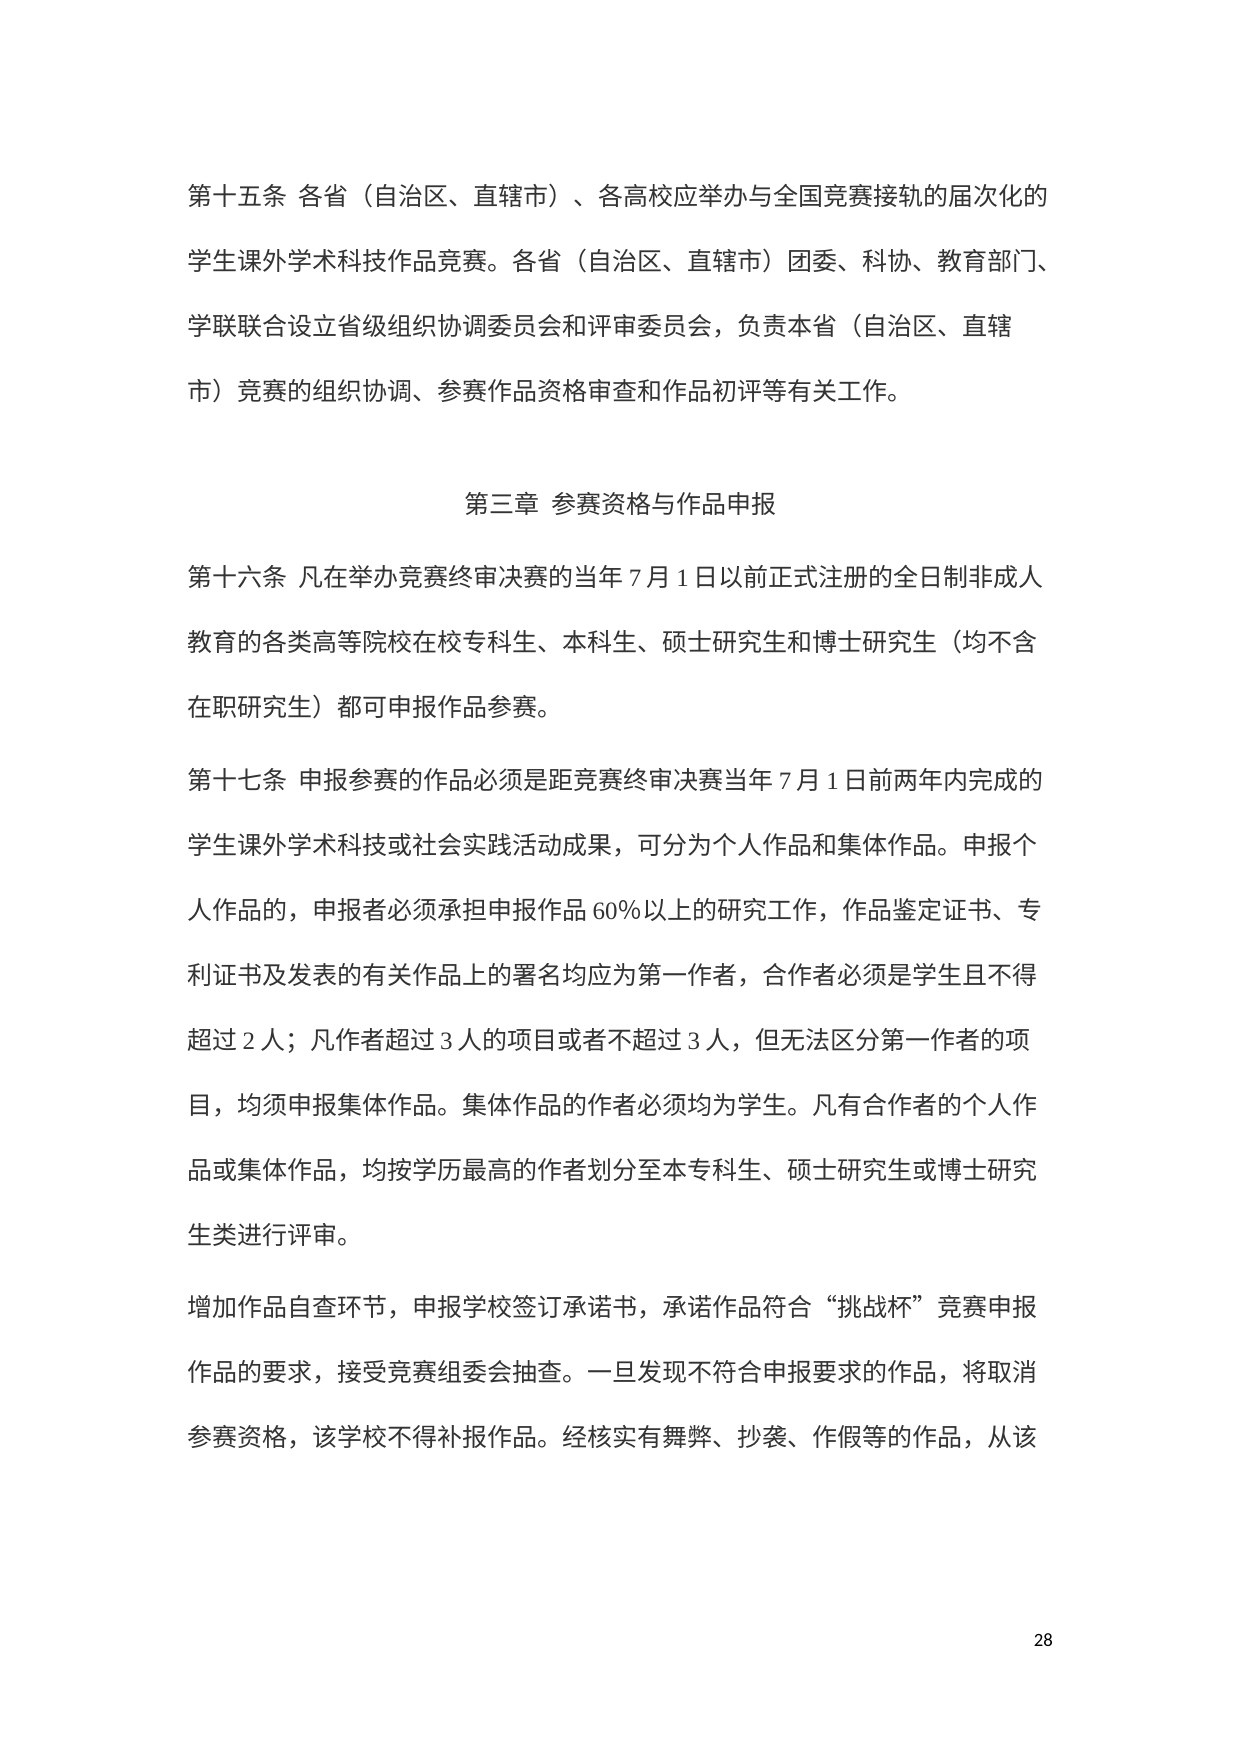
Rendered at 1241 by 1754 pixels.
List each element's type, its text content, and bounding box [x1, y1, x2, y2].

text 第十五条 各省（自治区、直辖市）、各高校应举办与全国竞赛接轨的届次化的学生课外学术科技作品竞赛。各省（自治区、直辖市）团委、科协、教育部门、学联联合设立省级组织协调委员会和评审委员会，负责本省（自治区、直辖市）竞赛的组织协调、参赛作品资格审查和作品初评等有关工作。 [187, 162, 1053, 422]
text 第三章 参赛资格与作品申报 [187, 470, 1053, 535]
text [187, 1273, 1053, 1468]
text 第十七条 申报参赛的作品必须是距竞赛终审决赛当年7月1日前两年内完成的学生课外学术科技或社会实践活动成果，可分为个人作品和集体作品。申报个人作品的，申报者必须承担申报作品60％以上的研究工作，作品鉴定证书、专利证书及发表的有关作品上的署名均应为第一作者，合作者必须是学生且不得超过2人；凡作者超过3人的项目或者不超过3人，但无法区分第一作者的项目，均须申报集体作品。集体作品的作者必须均为学生。凡有合作者的个人作品或集体作品，均按学历最高的作者划分至本专科生、硕士研究生或博士研究生类进行评审。 [187, 746, 1053, 1266]
text 第十六条 凡在举办竞赛终审决赛的当年7月1日以前正式注册的全日制非成人教育的各类高等院校在校专科生、本科生、硕士研究生和博士研究生（均不含在职研究生）都可申报作品参赛。 [187, 543, 1053, 738]
